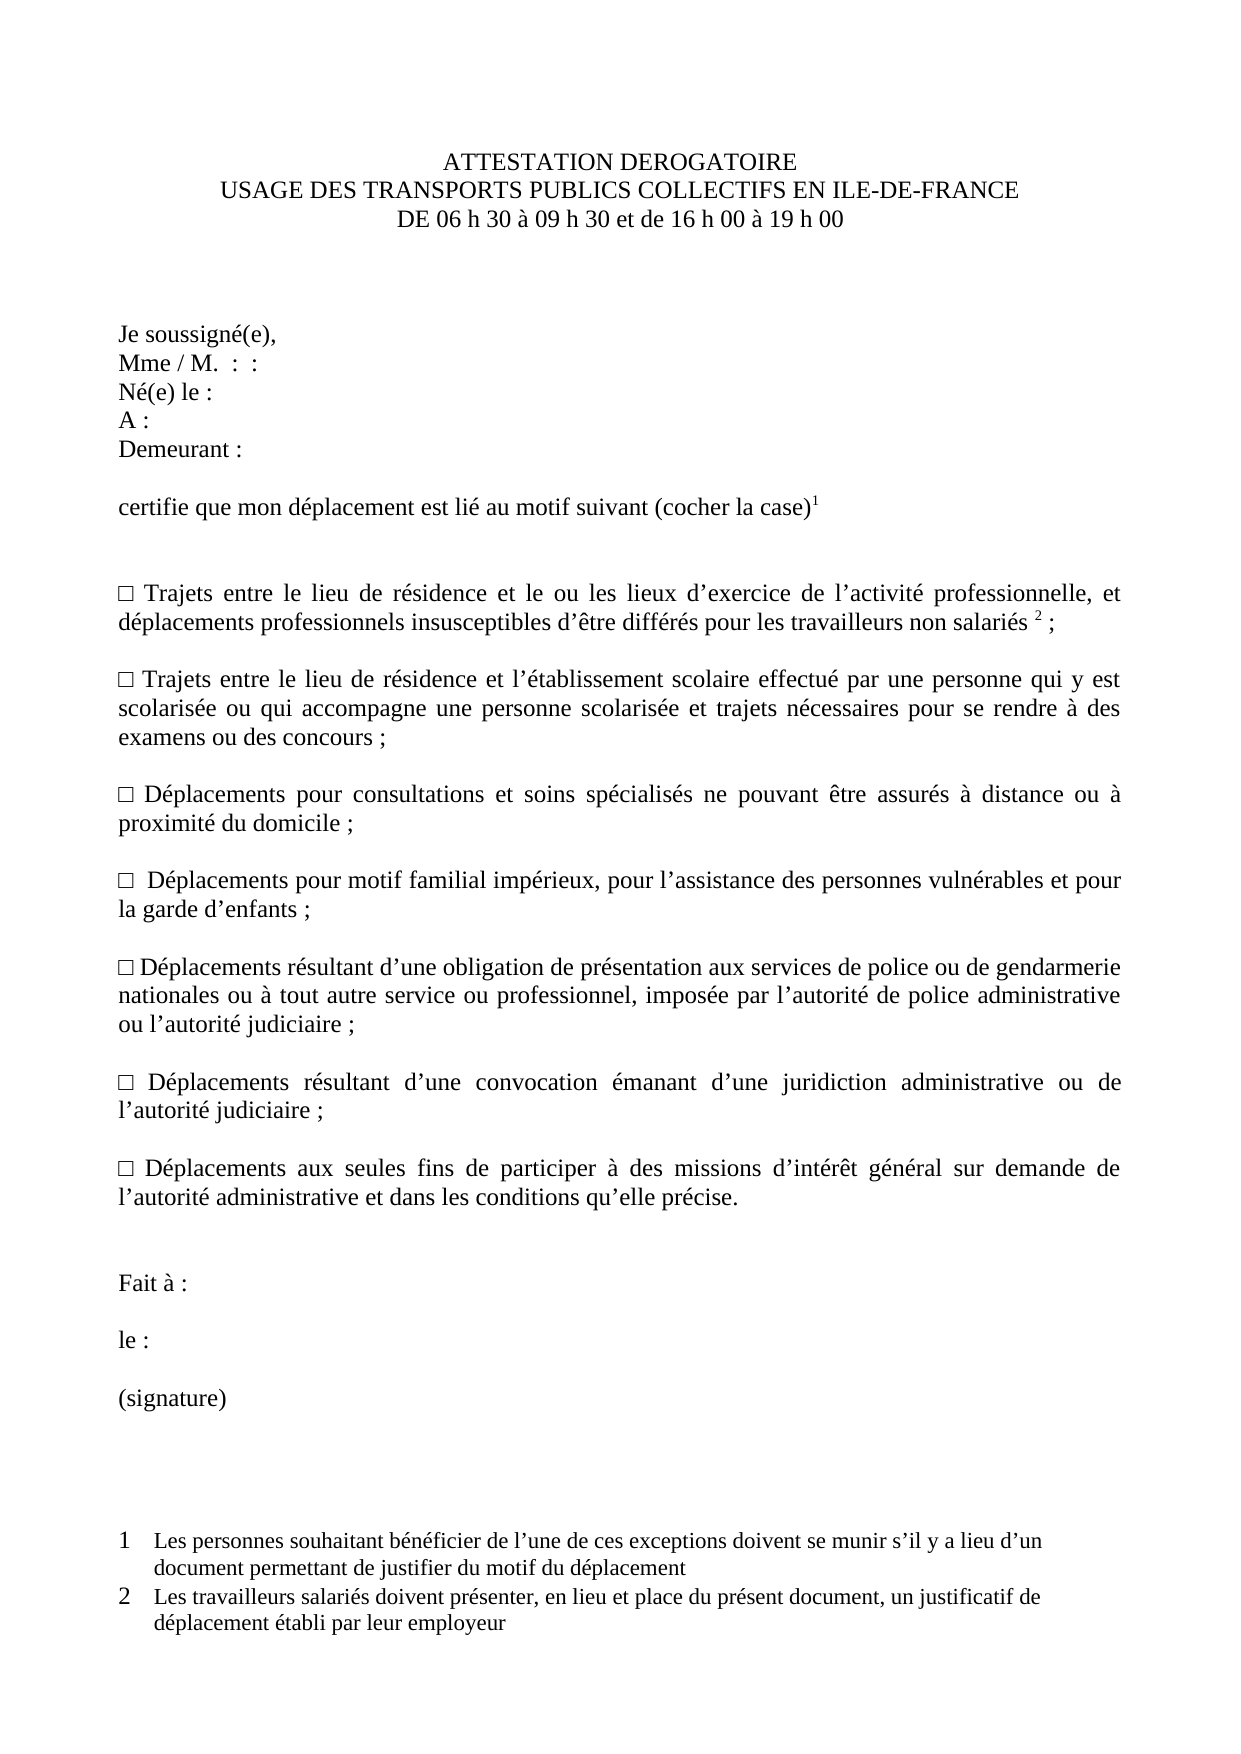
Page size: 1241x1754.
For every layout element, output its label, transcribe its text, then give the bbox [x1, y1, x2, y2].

text (signature) [118, 1383, 1122, 1412]
text □ Trajets entre le lieu de résidence et l’établissement scolaire effectué par une personne qui y est scolarisée ou qui accompagne une personne scolarisée et trajets nécessaires pour se rendre à des examens ou des concours ; [118, 664, 1122, 751]
text USAGE DES TRANSPORTS PUBLICS COLLECTIFS EN ILE-DE-FRANCE [118, 176, 1122, 204]
text le : [118, 1326, 1122, 1354]
text A : [118, 406, 1122, 434]
text □ Trajets entre le lieu de résidence et le ou les lieux d’exercice de l’activité professionnelle, et déplacements professionnels insusceptibles d’être différés pour les travailleurs non salariés ; [118, 578, 1122, 636]
text □ Déplacements résultant d’une obligation de présentation aux services de police ou de gendarmerie nationales ou à tout autre service ou professionnel, imposée par l’autorité de police administrative ou l’autorité judiciaire ; [118, 952, 1122, 1038]
text Mme / M. : : [118, 348, 1122, 377]
text Né(e) le : [118, 377, 1122, 406]
text DE 06 h 30 à 09 h 30 et de 16 h 00 à 19 h 00 [118, 204, 1122, 233]
text □ Déplacements aux seules fins de participer à des missions d’intérêt général sur demande de l’autorité administrative et dans les conditions qu’elle précise. [118, 1153, 1122, 1211]
text ATTESTATION DEROGATOIRE [118, 147, 1122, 176]
text □ Déplacements pour consultations et soins spécialisés ne pouvant être assurés à distance ou à proximité du domicile ; [118, 779, 1122, 837]
text Je soussigné(e), [118, 319, 1122, 348]
text □ Déplacements résultant d’une convocation émanant d’une juridiction administrative ou de l’autorité judiciaire ; [118, 1067, 1122, 1124]
text Demeurant : [118, 434, 1122, 463]
text □ Déplacements pour motif familial impérieux, pour l’assistance des personnes vulnérables et pour la garde d’enfants ; [118, 866, 1122, 923]
text Fait à : [118, 1268, 1122, 1297]
text certifie que mon déplacement est lié au motif suivant (cocher la case) [118, 492, 1122, 521]
